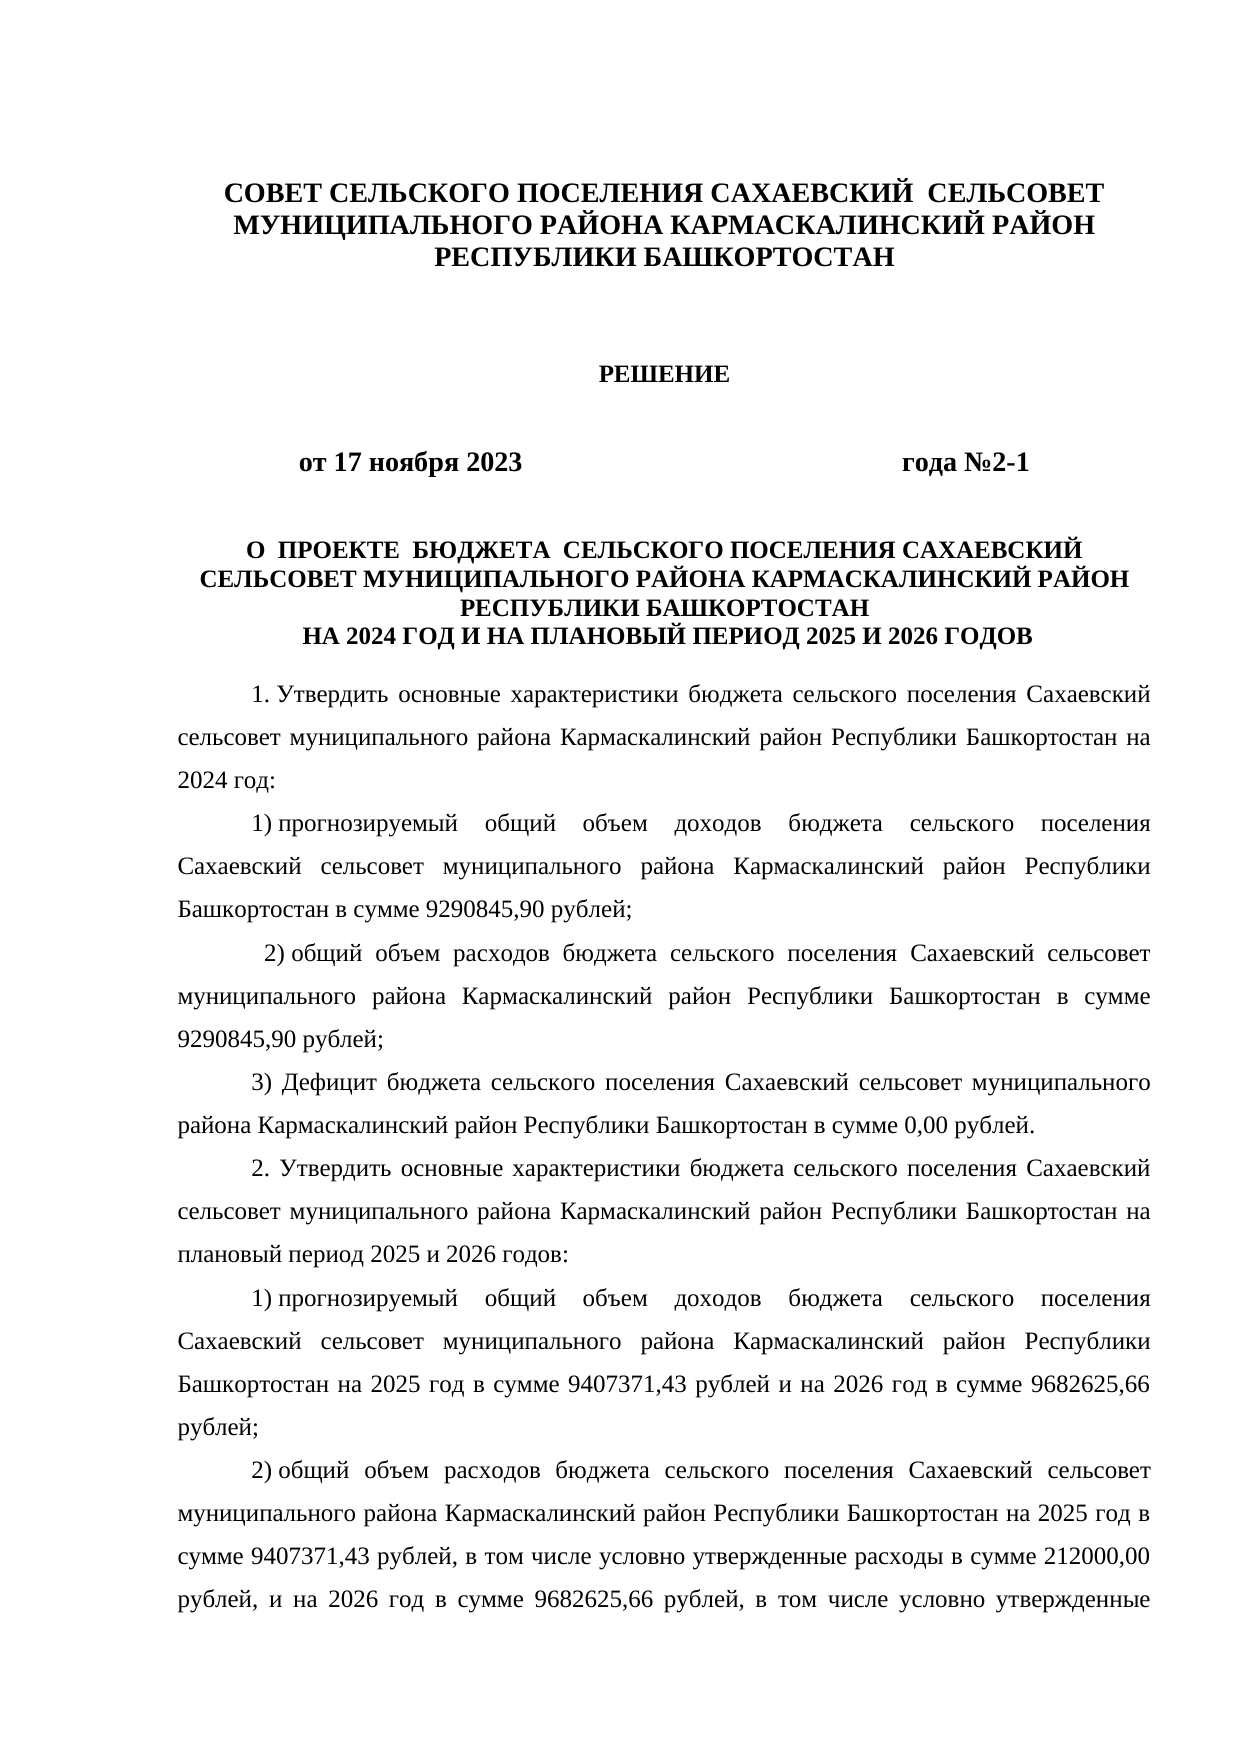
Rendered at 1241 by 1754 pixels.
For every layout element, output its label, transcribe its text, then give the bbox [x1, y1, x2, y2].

text О ПРОЕКТЕ БЮДЖЕТА СЕЛЬСКОГО ПОСЕЛЕНИЯ САХАЕВСКИЙ СЕЛЬСОВЕТ МУНИЦИПАЛЬНОГО РАЙОНА КАРМАСКАЛИНСКИЙ РАЙОН РЕСПУБЛИКИ БАШКОРТОСТАН [177, 535, 1152, 621]
text 3) Дефицит бюджета сельского поселения Сахаевский сельсовет муниципального района Кармаскалинский район Республики Башкортостан в сумме 0,00 рублей. [177, 1067, 1152, 1139]
text НА 2024 ГОД И НА ПЛАНОВЫЙ ПЕРИОД 2025 И 2026 ГОДОВ [177, 621, 1152, 650]
text 1. Утвердить основные характеристики бюджета сельского поселения Сахаевский сельсовет муниципального района Кармаскалинский район Республики Башкортостан на 2024 год: [177, 679, 1152, 794]
text 1) прогнозируемый общий объем доходов бюджета сельского поселения Сахаевский сельсовет муниципального района Кармаскалинский район Республики Башкортостан на 2025 год в сумме 9407371,43 рублей и на 2026 год в сумме 9682625,66 рублей; [177, 1283, 1152, 1441]
text 2) общий объем расходов бюджета сельского поселения Сахаевский сельсовет муниципального района Кармаскалинский район Республики Башкортостан в сумме 9290845,90 рублей; [177, 938, 1152, 1053]
text 2. Утвердить основные характеристики бюджета сельского поселения Сахаевский сельсовет муниципального района Кармаскалинский район Республики Башкортостан на плановый период 2025 и 2026 годов: [177, 1153, 1152, 1268]
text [177, 1455, 1152, 1613]
text РЕШЕНИЕ [177, 359, 1152, 388]
text СОВЕТ СЕЛЬСКОГО ПОСЕЛЕНИЯ САХАЕВСКИЙ СЕЛЬСОВЕТ МУНИЦИПАЛЬНОГО РАЙОНА КАРМАСКАЛИНСКИЙ РАЙОН РЕСПУБЛИКИ БАШКОРТОСТАН [177, 176, 1152, 273]
text от 17 ноября 2023 года №2-1 [177, 445, 1152, 478]
text 1) прогнозируемый общий объем доходов бюджета сельского поселения Сахаевский сельсовет муниципального района Кармаскалинский район Республики Башкортостан в сумме 9290845,90 рублей; [177, 808, 1152, 923]
